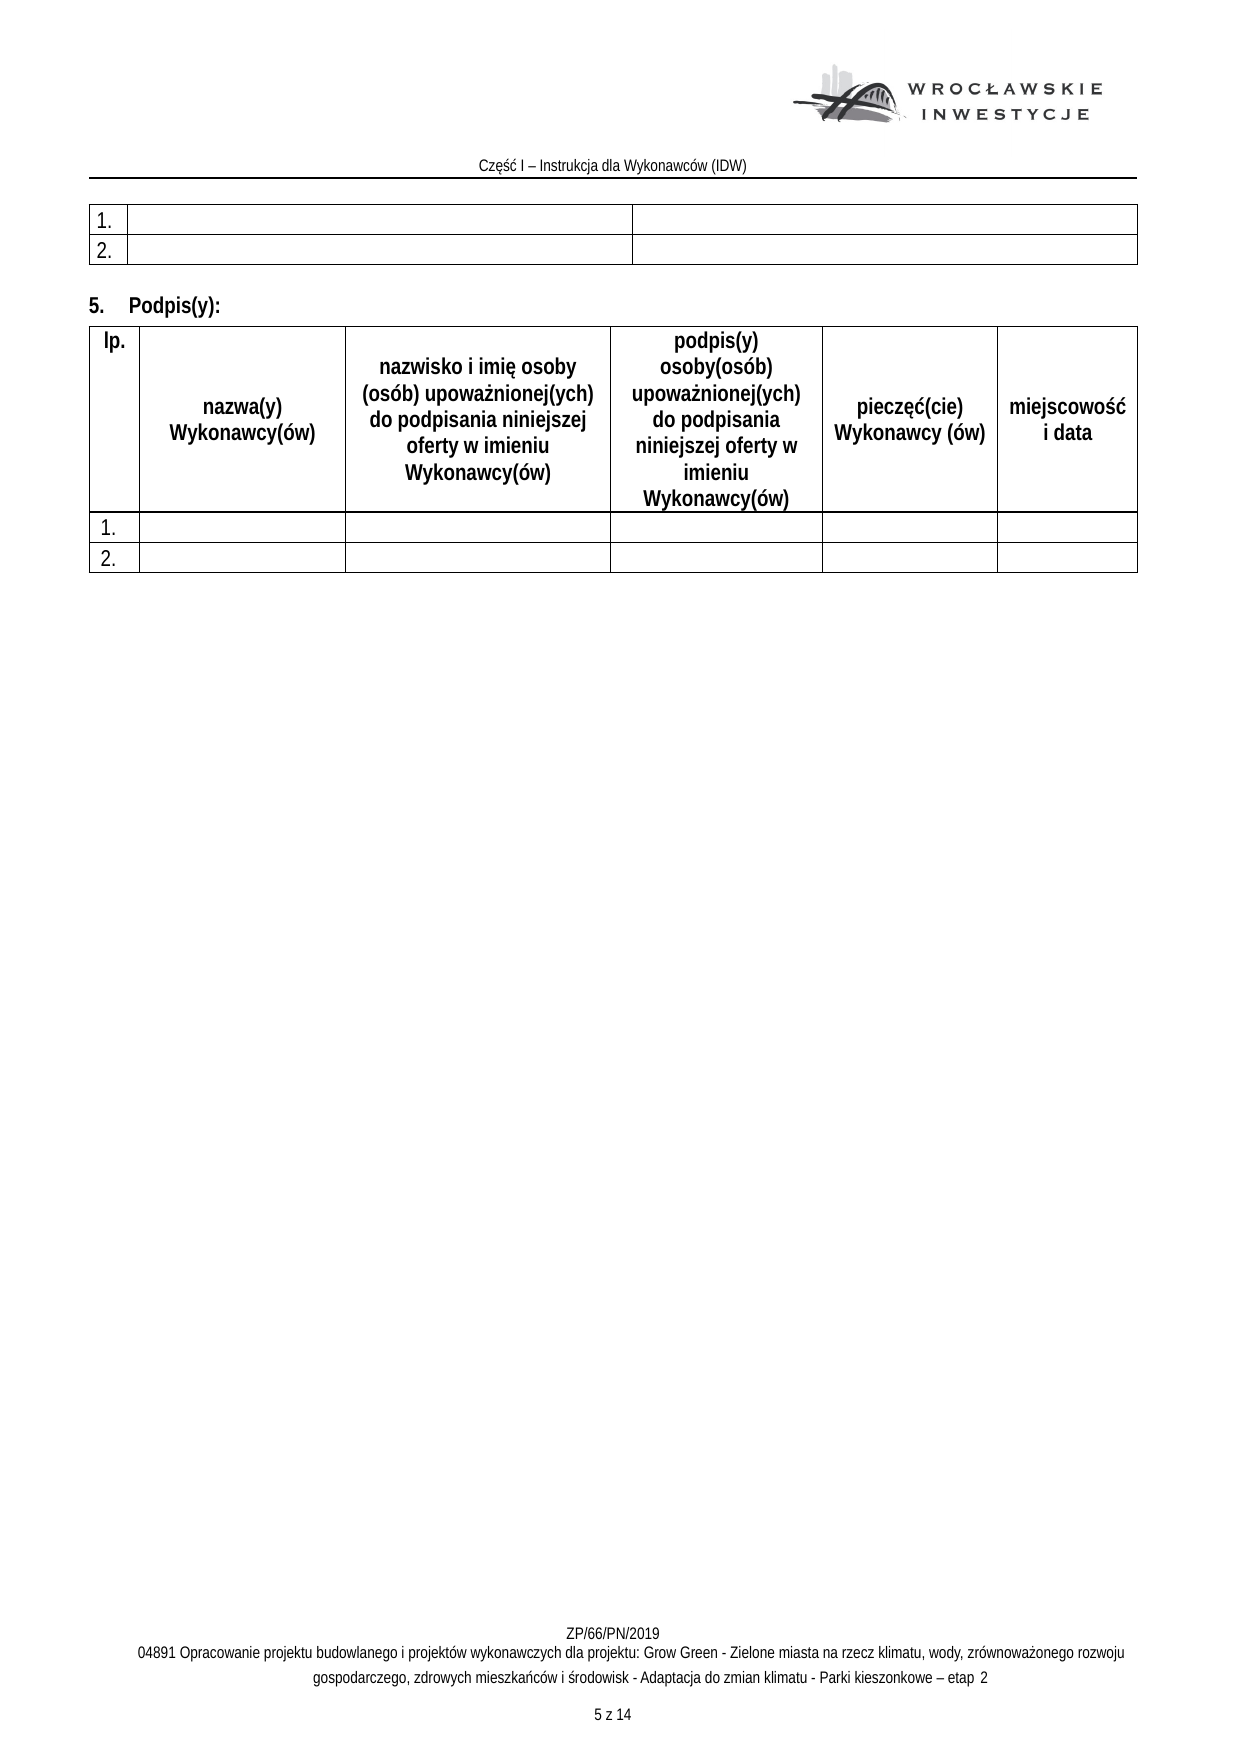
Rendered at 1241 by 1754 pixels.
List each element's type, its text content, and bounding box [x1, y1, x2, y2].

table_cell [346, 543, 610, 572]
table_cell [611, 543, 822, 572]
table_cell 1. [90, 205, 127, 234]
picture [758, 29, 1138, 157]
list Podpis(y): [89, 290, 1137, 319]
table_cell [611, 513, 822, 542]
table_cell [633, 235, 1137, 264]
table_cell [140, 513, 345, 542]
table_cell [633, 205, 1137, 234]
table_cell [346, 513, 610, 542]
table_cell [128, 235, 632, 264]
table_cell [823, 543, 997, 572]
table_header podpis(y) osoby(osób) upoważnionej(ych) do podpisania niniejszej oferty w imieniu Wykonawcy(ów) [611, 327, 822, 511]
table_cell [998, 543, 1137, 572]
table_cell [140, 543, 345, 572]
table_cell 2. [90, 235, 127, 264]
table_header nazwa(y) Wykonawcy(ów) [140, 327, 345, 511]
table_cell [823, 513, 997, 542]
table_cell [998, 513, 1137, 542]
table_cell 1. [90, 513, 139, 542]
table_header nazwisko i imię osoby (osób) upoważnionej(ych) do podpisania niniejszej oferty w imieniu Wykonawcy(ów) [346, 327, 610, 511]
table_cell 2. [90, 543, 139, 572]
table_header lp. [90, 327, 139, 511]
table_header pieczęć(cie) Wykonawcy (ów) [823, 327, 997, 511]
table_header miejscowość i data [998, 327, 1137, 511]
table_cell [128, 205, 632, 234]
